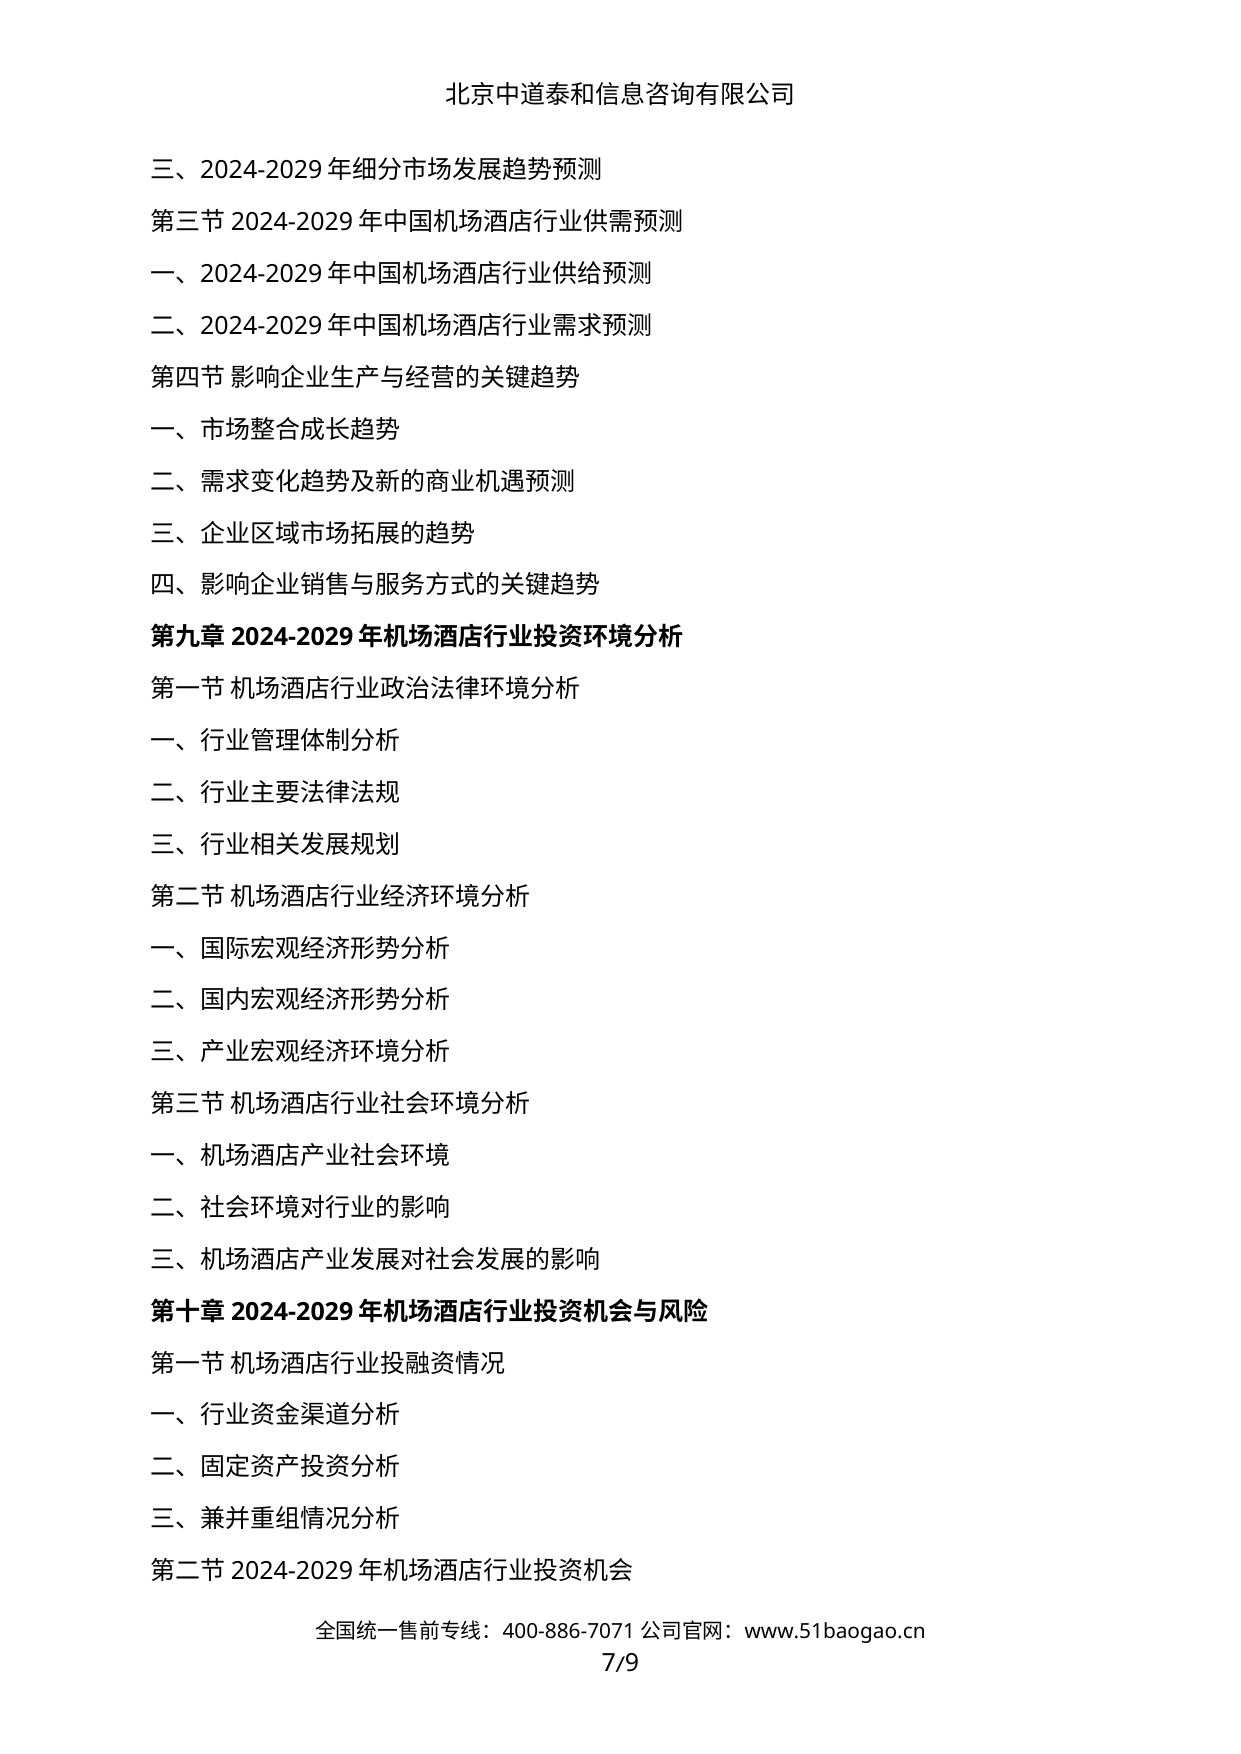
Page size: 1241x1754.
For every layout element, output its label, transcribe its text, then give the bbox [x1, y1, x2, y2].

text 第四节 影响企业生产与经营的关键趋势 [150, 357, 1090, 394]
text 一、行业管理体制分析 [150, 721, 1090, 757]
text 二、需求变化趋势及新的商业机遇预测 [150, 461, 1090, 497]
text 三、行业相关发展规划 [150, 824, 1090, 861]
text 三、兼并重组情况分析 [150, 1499, 1090, 1535]
text 一、国际宏观经济形势分析 [150, 928, 1090, 964]
text 三、产业宏观经济环境分析 [150, 1032, 1090, 1068]
text 第九章 2024-2029年机场酒店行业投资环境分析 [150, 617, 1090, 653]
text 二、社会环境对行业的影响 [150, 1187, 1090, 1224]
text 第二节 机场酒店行业经济环境分析 [150, 876, 1090, 912]
text 一、2024-2029年中国机场酒店行业供给预测 [150, 254, 1090, 290]
text 三、2024-2029年细分市场发展趋势预测 [150, 150, 1090, 186]
text 第一节 机场酒店行业政治法律环境分析 [150, 669, 1090, 705]
text 第一节 机场酒店行业投融资情况 [150, 1343, 1090, 1379]
text 一、市场整合成长趋势 [150, 409, 1090, 446]
text 二、行业主要法律法规 [150, 772, 1090, 809]
text 第十章 2024-2029年机场酒店行业投资机会与风险 [150, 1291, 1090, 1327]
text 一、行业资金渠道分析 [150, 1395, 1090, 1431]
text 第三节 机场酒店行业社会环境分析 [150, 1084, 1090, 1120]
text 二、固定资产投资分析 [150, 1447, 1090, 1483]
text 三、机场酒店产业发展对社会发展的影响 [150, 1239, 1090, 1276]
text 四、影响企业销售与服务方式的关键趋势 [150, 565, 1090, 601]
text 二、2024-2029年中国机场酒店行业需求预测 [150, 306, 1090, 342]
text 一、机场酒店产业社会环境 [150, 1136, 1090, 1172]
text 二、国内宏观经济形势分析 [150, 980, 1090, 1016]
text 三、企业区域市场拓展的趋势 [150, 513, 1090, 549]
text 第三节 2024-2029年中国机场酒店行业供需预测 [150, 202, 1090, 238]
text 第二节 2024-2029年机场酒店行业投资机会 [150, 1551, 1090, 1587]
